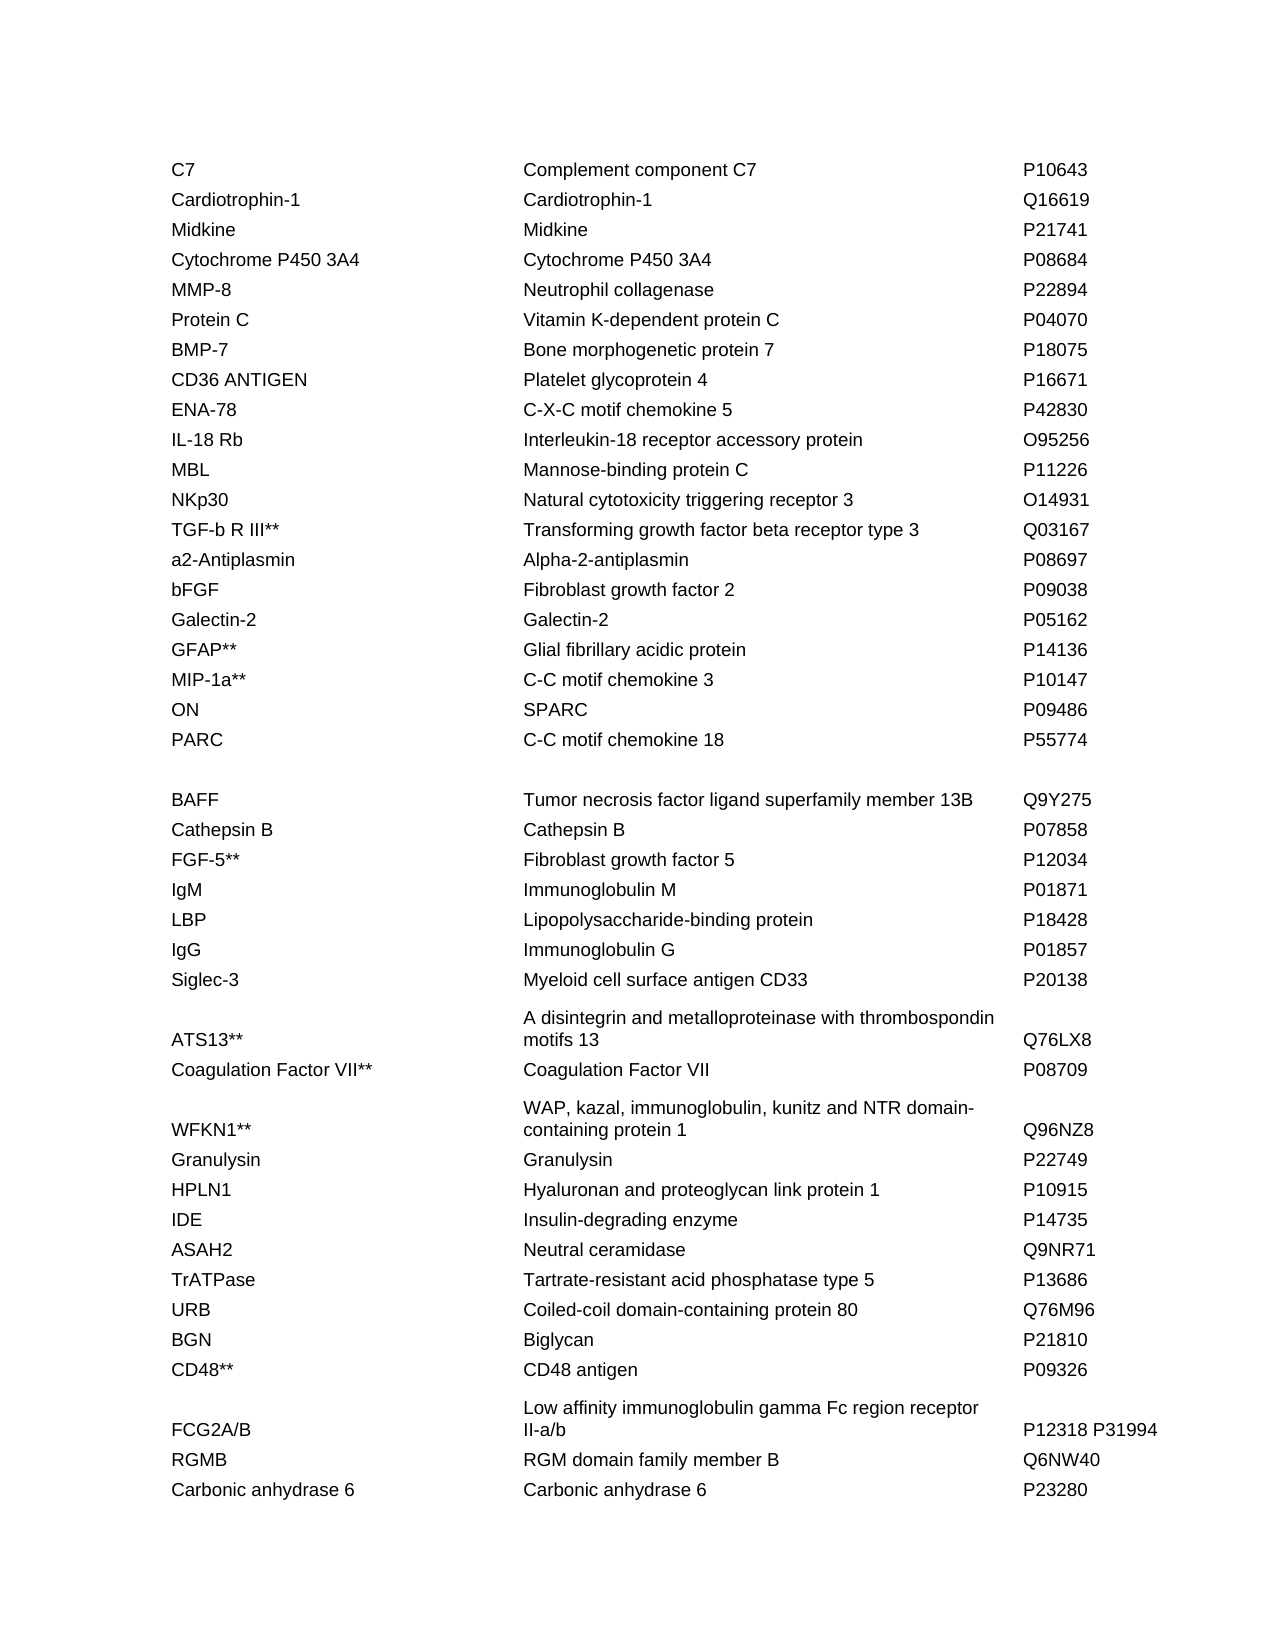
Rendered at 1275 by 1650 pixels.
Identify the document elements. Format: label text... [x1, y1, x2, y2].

table_cell Q03167 [1012, 510, 1245, 540]
table_cell Neutrophil collagenase [512, 270, 1012, 300]
table_cell Lipopolysaccharide-binding protein [512, 900, 1012, 930]
table_cell Cytochrome P450 3A4 [512, 240, 1012, 270]
table_cell Q9Y275 [1012, 750, 1245, 810]
table_cell TGF-b R III** [160, 510, 512, 540]
table_cell Tumor necrosis factor ligand superfamily member 13B [512, 750, 1012, 810]
table_cell P13686 [1012, 1260, 1245, 1290]
table_cell O95256 [1012, 420, 1245, 450]
table_cell C-C motif chemokine 3 [512, 660, 1012, 690]
table_cell Midkine [160, 210, 512, 240]
table_cell P05162 [1012, 600, 1245, 630]
table_cell Biglycan [512, 1320, 1012, 1350]
table_cell Low affinity immunoglobulin gamma Fc region receptor II-a/b [512, 1380, 1012, 1440]
table_cell Cytochrome P450 3A4 [160, 240, 512, 270]
table_cell CD48** [160, 1350, 512, 1380]
table_cell Glial fibrillary acidic protein [512, 630, 1012, 660]
table_cell Granulysin [512, 1140, 1012, 1170]
table_cell Immunoglobulin G [512, 930, 1012, 960]
table_cell P12318 P31994 [1012, 1380, 1245, 1440]
table_cell Coagulation Factor VII [512, 1050, 1012, 1080]
table_cell O14931 [1012, 480, 1245, 510]
table_cell Platelet glycoprotein 4 [512, 360, 1012, 390]
table_cell Fibroblast growth factor 2 [512, 570, 1012, 600]
table_cell HPLN1 [160, 1170, 512, 1200]
table_cell Granulysin [160, 1140, 512, 1170]
table_cell Q16619 [1012, 180, 1245, 210]
table_cell LBP [160, 900, 512, 930]
table_cell P10643 [1012, 150, 1245, 180]
table_cell Protein C [160, 300, 512, 330]
table_cell P18428 [1012, 900, 1245, 930]
table_cell P08709 [1012, 1050, 1245, 1080]
table_cell ATS13** [160, 990, 512, 1050]
table_cell BMP-7 [160, 330, 512, 360]
table_cell P01857 [1012, 930, 1245, 960]
table_cell P10147 [1012, 660, 1245, 690]
table_cell Neutral ceramidase [512, 1230, 1012, 1260]
table_cell Mannose-binding protein C [512, 450, 1012, 480]
table_cell SPARC [512, 690, 1012, 720]
table_cell P18075 [1012, 330, 1245, 360]
table_cell BGN [160, 1320, 512, 1350]
table_cell IgG [160, 930, 512, 960]
table_cell FGF-5** [160, 840, 512, 870]
table_cell P14136 [1012, 630, 1245, 660]
table_cell Q76M96 [1012, 1290, 1245, 1320]
table_cell ASAH2 [160, 1230, 512, 1260]
table_cell P09486 [1012, 690, 1245, 720]
table_cell Coiled-coil domain-containing protein 80 [512, 1290, 1012, 1320]
table_cell Bone morphogenetic protein 7 [512, 330, 1012, 360]
table_cell Tartrate-resistant acid phosphatase type 5 [512, 1260, 1012, 1290]
table_cell IgM [160, 870, 512, 900]
table_cell P10915 [1012, 1170, 1245, 1200]
table_cell IL-18 Rb [160, 420, 512, 450]
table_cell Carbonic anhydrase 6 [160, 1470, 512, 1500]
table_cell Q76LX8 [1012, 990, 1245, 1050]
table_cell WFKN1** [160, 1080, 512, 1140]
table_cell MBL [160, 450, 512, 480]
table_cell P12034 [1012, 840, 1245, 870]
table_cell Cathepsin B [512, 810, 1012, 840]
table_cell C-C motif chemokine 18 [512, 720, 1012, 750]
table_cell P11226 [1012, 450, 1245, 480]
table_cell WAP, kazal, immunoglobulin, kunitz and NTR domain-containing protein 1 [512, 1080, 1012, 1140]
table_cell GFAP** [160, 630, 512, 660]
table_cell P16671 [1012, 360, 1245, 390]
table_cell ON [160, 690, 512, 720]
table_cell P07858 [1012, 810, 1245, 840]
table_cell Insulin-degrading enzyme [512, 1200, 1012, 1230]
table_cell Cardiotrophin-1 [160, 180, 512, 210]
table_cell Immunoglobulin M [512, 870, 1012, 900]
table_cell Alpha-2-antiplasmin [512, 540, 1012, 570]
table_cell Q9NR71 [1012, 1230, 1245, 1260]
table_cell P09326 [1012, 1350, 1245, 1380]
table_cell P04070 [1012, 300, 1245, 330]
table_cell Coagulation Factor VII** [160, 1050, 512, 1080]
table_cell CD36 ANTIGEN [160, 360, 512, 390]
table_cell bFGF [160, 570, 512, 600]
table_cell a2-Antiplasmin [160, 540, 512, 570]
table_cell Complement component C7 [512, 150, 1012, 180]
table_cell Fibroblast growth factor 5 [512, 840, 1012, 870]
table_cell P09038 [1012, 570, 1245, 600]
table_cell C7 [160, 150, 512, 180]
table_cell BAFF [160, 750, 512, 810]
table_cell MIP-1a** [160, 660, 512, 690]
table_cell MMP-8 [160, 270, 512, 300]
table_cell Interleukin-18 receptor accessory protein [512, 420, 1012, 450]
table_cell P08697 [1012, 540, 1245, 570]
table_cell Q6NW40 [1012, 1440, 1245, 1470]
table_cell RGM domain family member B [512, 1440, 1012, 1470]
table_cell CD48 antigen [512, 1350, 1012, 1380]
table_cell Galectin-2 [160, 600, 512, 630]
table_cell Vitamin K-dependent protein C [512, 300, 1012, 330]
table_cell Carbonic anhydrase 6 [512, 1470, 1012, 1500]
table_cell Cardiotrophin-1 [512, 180, 1012, 210]
table_cell IDE [160, 1200, 512, 1230]
table_cell Siglec-3 [160, 960, 512, 990]
table_cell P01871 [1012, 870, 1245, 900]
table_cell Cathepsin B [160, 810, 512, 840]
table_cell PARC [160, 720, 512, 750]
table_cell P55774 [1012, 720, 1245, 750]
table_cell Natural cytotoxicity triggering receptor 3 [512, 480, 1012, 510]
table_cell P08684 [1012, 240, 1245, 270]
table_cell URB [160, 1290, 512, 1320]
table_cell TrATPase [160, 1260, 512, 1290]
table_cell Q96NZ8 [1012, 1080, 1245, 1140]
table_cell Transforming growth factor beta receptor type 3 [512, 510, 1012, 540]
table_cell Galectin-2 [512, 600, 1012, 630]
table_cell Hyaluronan and proteoglycan link protein 1 [512, 1170, 1012, 1200]
table_cell NKp30 [160, 480, 512, 510]
table_cell P21810 [1012, 1320, 1245, 1350]
table_cell P21741 [1012, 210, 1245, 240]
table_cell A disintegrin and metalloproteinase with thrombospondin motifs 13 [512, 990, 1012, 1050]
table_cell Midkine [512, 210, 1012, 240]
table_cell Myeloid cell surface antigen CD33 [512, 960, 1012, 990]
table_cell P22894 [1012, 270, 1245, 300]
table_cell RGMB [160, 1440, 512, 1470]
table_cell P23280 [1012, 1470, 1245, 1500]
table_cell P14735 [1012, 1200, 1245, 1230]
table_cell P42830 [1012, 390, 1245, 420]
table_cell FCG2A/B [160, 1380, 512, 1440]
table_cell C-X-C motif chemokine 5 [512, 390, 1012, 420]
table_cell ENA-78 [160, 390, 512, 420]
table_cell P22749 [1012, 1140, 1245, 1170]
table_cell P20138 [1012, 960, 1245, 990]
